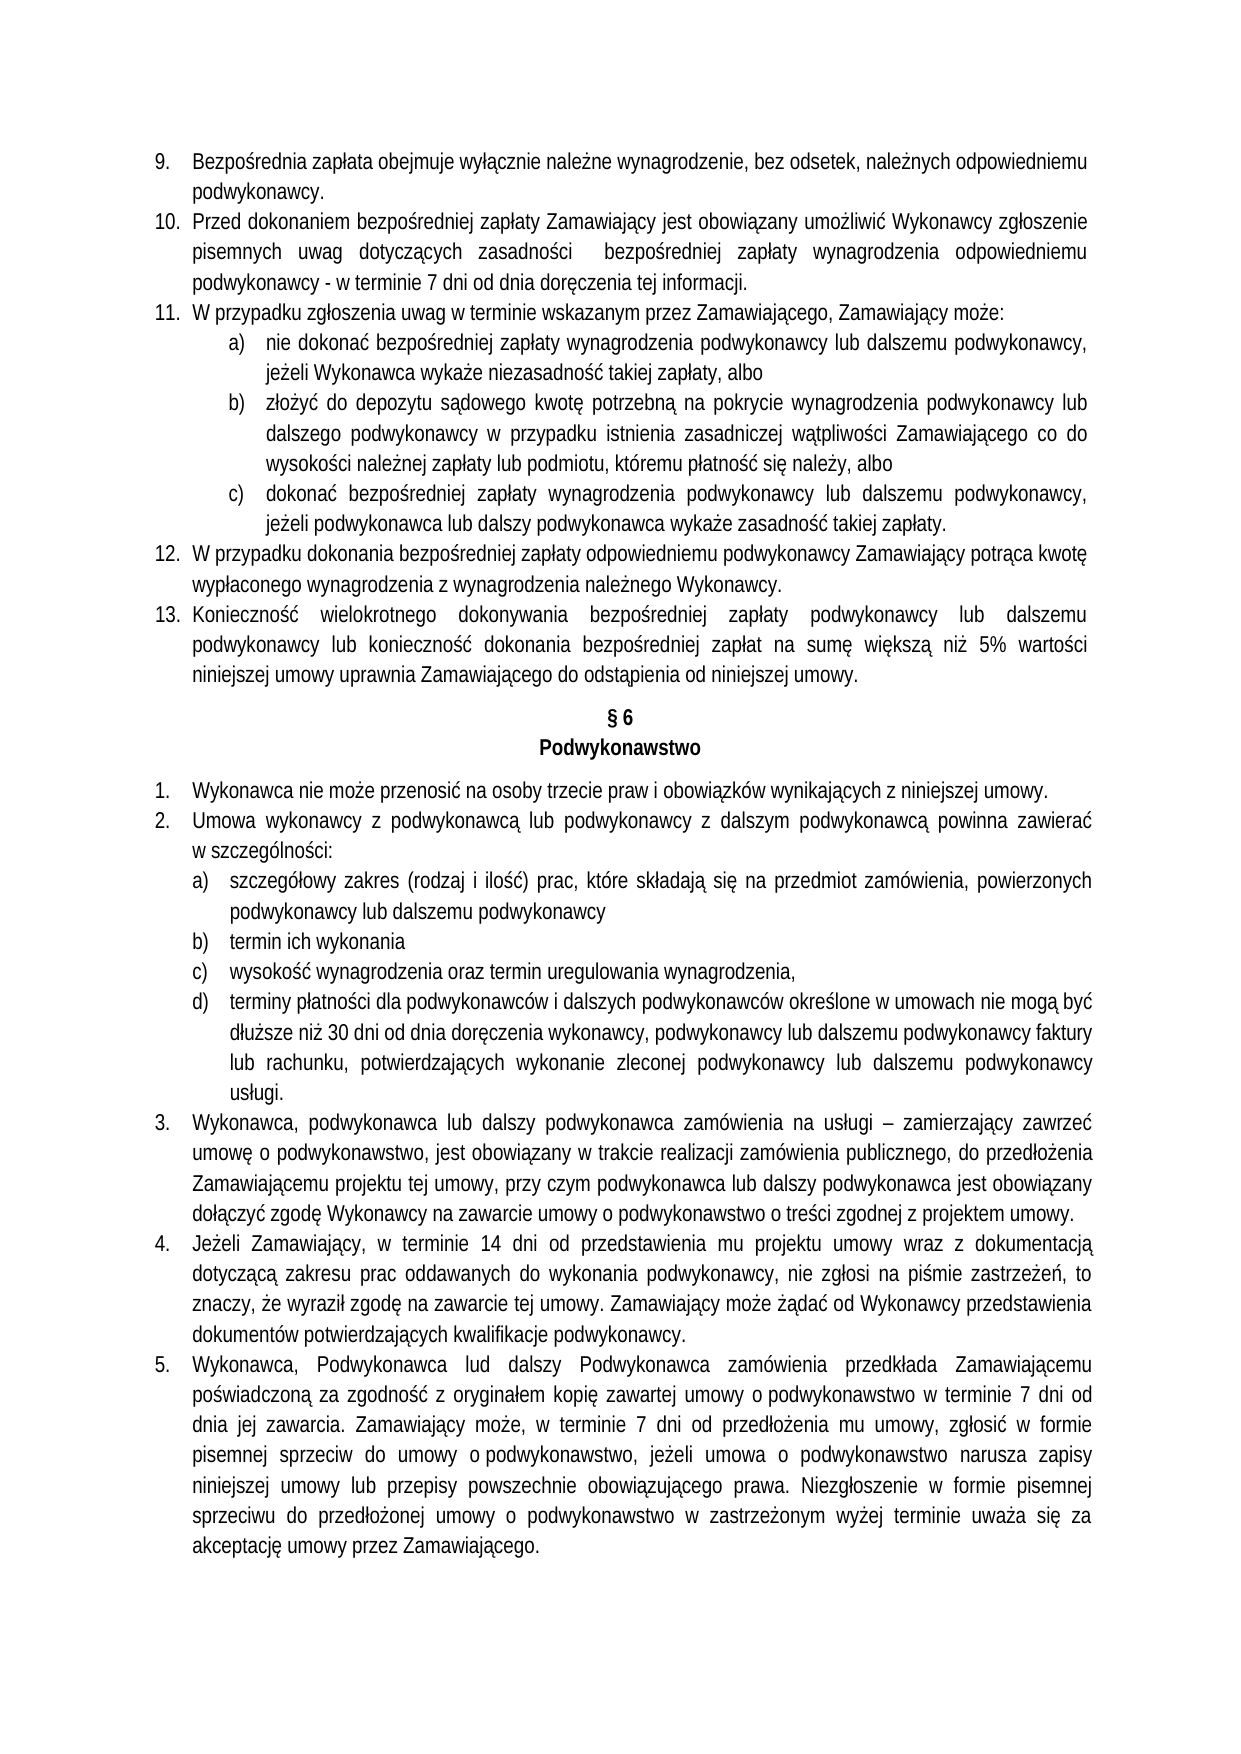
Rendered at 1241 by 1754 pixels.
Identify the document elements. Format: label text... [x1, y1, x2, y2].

list Bezpośrednia zapłata obejmuje wyłącznie należne wynagrodzenie, bez odsetek, należnych odpowiedniemu podwykonawcy. [154, 148, 1087, 204]
list Wykonawca, podwykonawca lub dalszy podwykonawca zamówienia na usługi – zamierzający zawrzeć umowę o podwykonawstwo, jest obowiązany w trakcie realizacji zamówienia publicznego, do przedłożenia Zamawiającemu projektu tej umowy, przy czym podwykonawca lub dalszy podwykonawca jest obowiązany dołączyć zgodę Wykonawcy na zawarcie umowy o podwykonawstwo o treści zgodnej z projektem umowy. [154, 1109, 1093, 1226]
list złożyć do depozytu sądowego kwotę potrzebną na pokrycie wynagrodzenia podwykonawcy lub dalszego podwykonawcy w przypadku istnienia zasadniczej wątpliwości Zamawiającego co do wysokości należnej zapłaty lub podmiotu, któremu płatność się należy, albo [228, 389, 1087, 476]
list nie dokonać bezpośredniej zapłaty wynagrodzenia podwykonawcy lub dalszemu podwykonawcy, jeżeli Wykonawca wykaże niezasadność takiej zapłaty, albo [228, 329, 1087, 385]
list szczegółowy zakres (rodzaj i ilość) prac, które składają się na przedmiot zamówienia, powierzonych podwykonawcy lub dalszemu podwykonawcy [192, 867, 1093, 924]
list Wykonawca nie może przenosić na osoby trzecie praw i obowiązków wynikających z niniejszej umowy. [154, 777, 1093, 803]
list terminy płatności dla podwykonawców i dalszych podwykonawców określone w umowach nie mogą być dłuższe niż 30 dni od dnia doręczenia wykonawcy, podwykonawcy lub dalszemu podwykonawcy faktury lub rachunku, potwierdzających wykonanie zleconej podwykonawcy lub dalszemu podwykonawcy usługi. [192, 988, 1093, 1105]
list Umowa wykonawcy z podwykonawcą lub podwykonawcy z dalszym podwykonawcą powinna zawierać w szczególności: [154, 807, 1093, 863]
list W przypadku dokonania bezpośredniej zapłaty odpowiedniemu podwykonawcy Zamawiający potrąca kwotę wypłaconego wynagrodzenia z wynagrodzenia należnego Wykonawcy. [154, 540, 1087, 597]
list Jeżeli Zamawiający, w terminie 14 dni od przedstawienia mu projektu umowy wraz z dokumentacją dotyczącą zakresu prac oddawanych do wykonania podwykonawcy, nie zgłosi na piśmie zastrzeżeń, to znaczy, że wyraził zgodę na zawarcie tej umowy. Zamawiający może żądać od Wykonawcy przedstawienia dokumentów potwierdzających kwalifikacje podwykonawcy. [154, 1230, 1093, 1347]
text Podwykonawstwo [148, 734, 1093, 760]
list Wykonawca, Podwykonawca lud dalszy Podwykonawca zamówienia przedkłada Zamawiającemu poświadczoną za zgodność z oryginałem kopię zawartej umowy o podwykonawstwo w terminie 7 dni od dnia jej zawarcia. Zamawiający może, w terminie 7 dni od przedłożenia mu umowy, zgłosić w formie pisemnej sprzeciw do umowy o podwykonawstwo, jeżeli umowa o podwykonawstwo narusza zapisy niniejszej umowy lub przepisy powszechnie obowiązującego prawa. Niezgłoszenie w formie pisemnej sprzeciwu do przedłożonej umowy o podwykonawstwo w zastrzeżonym wyżej terminie uważa się za akceptację umowy przez Zamawiającego. [154, 1351, 1093, 1558]
list termin ich wykonania [192, 928, 1093, 954]
text § 6 [148, 704, 1093, 730]
list Konieczność wielokrotnego dokonywania bezpośredniej zapłaty podwykonawcy lub dalszemu podwykonawcy lub konieczność dokonania bezpośredniej zapłat na sumę większą niż 5% wartości niniejszej umowy uprawnia Zamawiającego do odstąpienia od niniejszej umowy. [155, 601, 1087, 687]
list W przypadku zgłoszenia uwag w terminie wskazanym przez Zamawiającego, Zamawiający może: [154, 299, 1087, 325]
list dokonać bezpośredniej zapłaty wynagrodzenia podwykonawcy lub dalszemu podwykonawcy, jeżeli podwykonawca lub dalszy podwykonawca wykaże zasadność takiej zapłaty. [228, 480, 1087, 536]
list Przed dokonaniem bezpośredniej zapłaty Zamawiający jest obowiązany umożliwić Wykonawcy zgłoszenie pisemnych uwag dotyczących zasadności bezpośredniej zapłaty wynagrodzenia odpowiedniemu podwykonawcy - w terminie 7 dni od dnia doręczenia tej informacji. [154, 208, 1087, 295]
list wysokość wynagrodzenia oraz termin uregulowania wynagrodzenia, [192, 958, 1093, 984]
